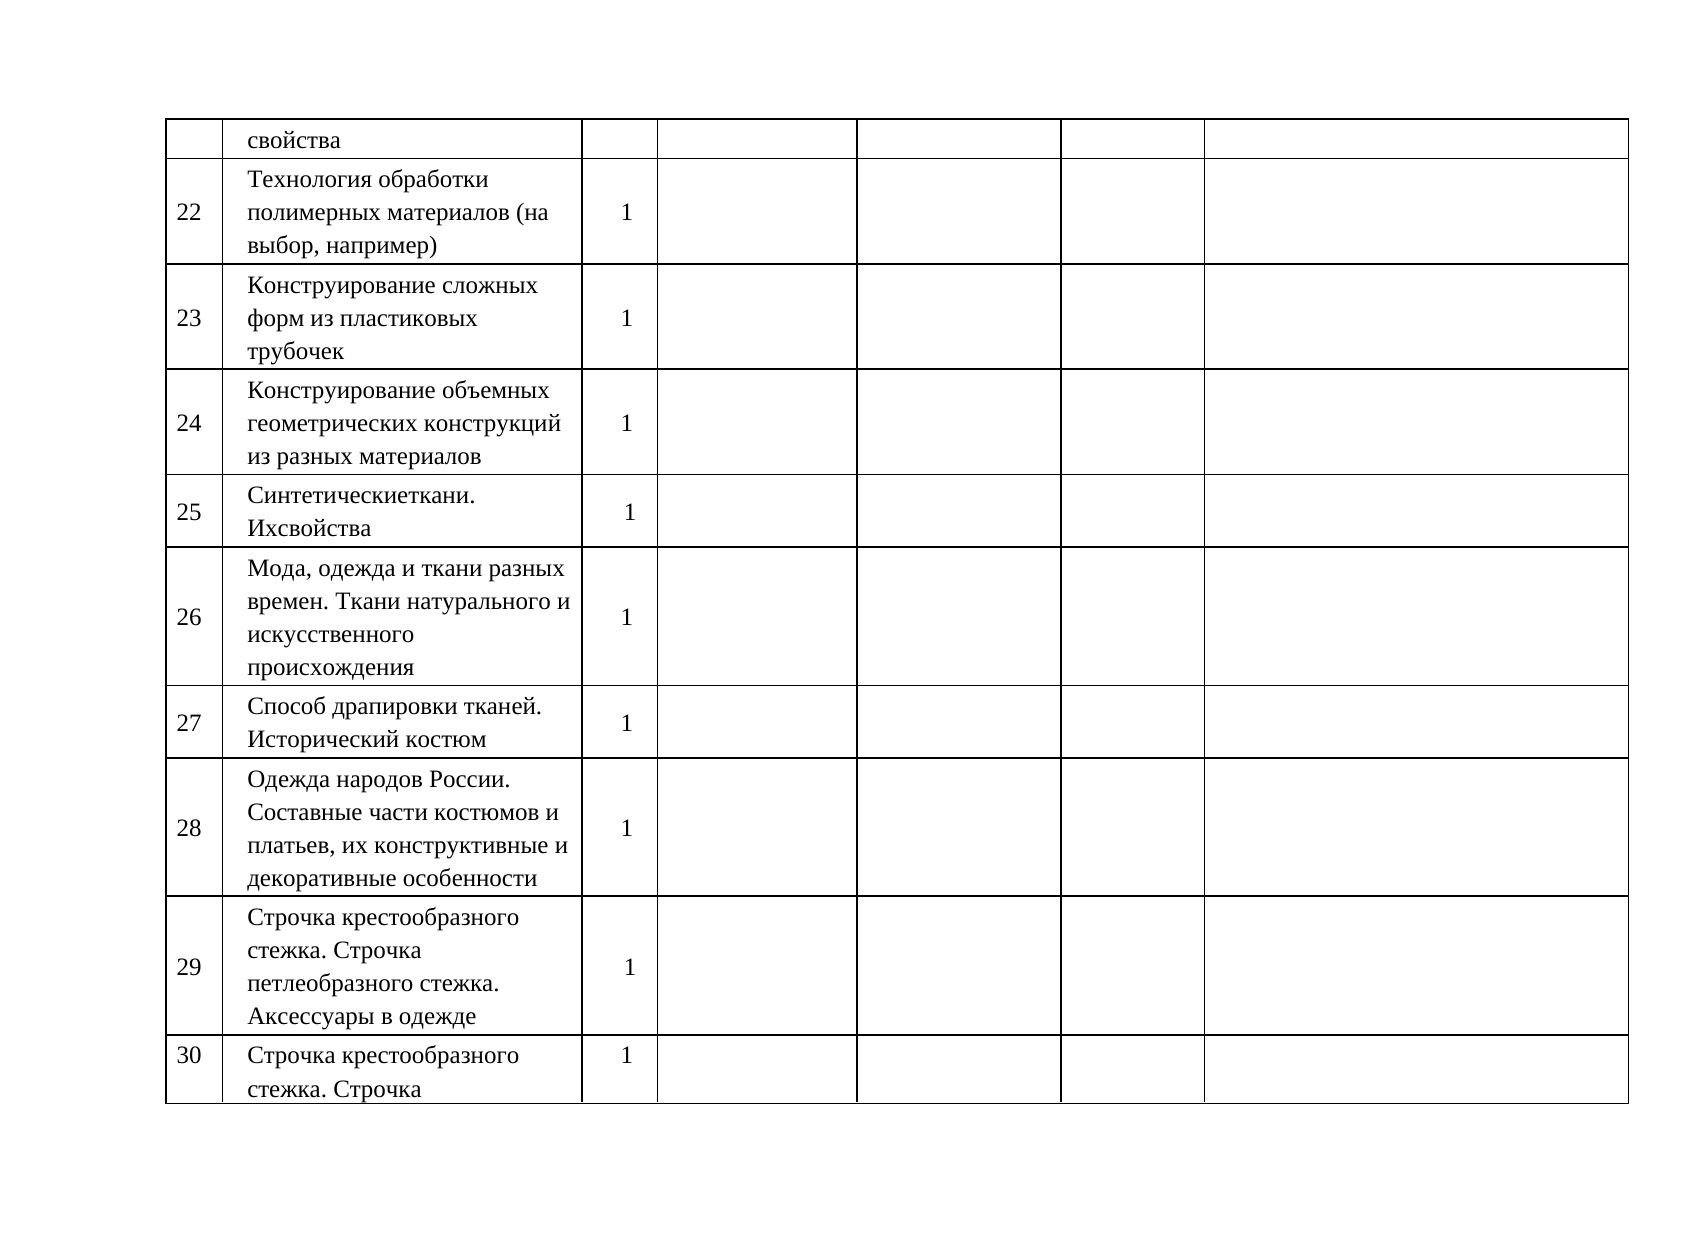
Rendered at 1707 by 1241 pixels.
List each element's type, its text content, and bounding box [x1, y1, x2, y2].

table_cell [658, 475, 856, 546]
table_cell [1205, 159, 1628, 263]
table_cell [858, 686, 1060, 757]
table_cell [1062, 475, 1204, 546]
table_cell [1062, 548, 1204, 684]
table_cell 1 [583, 120, 657, 157]
table_cell [858, 370, 1060, 474]
table_cell [1205, 548, 1628, 684]
table_cell 27 [167, 686, 222, 757]
table_cell [658, 120, 856, 157]
table_cell [858, 120, 1060, 157]
table_cell [658, 1036, 856, 1102]
table_cell Конструирование объемных геометрических конструкций из разных материалов [223, 370, 581, 474]
table_cell 28 [167, 759, 222, 895]
table_cell Технология обработки полимерных материалов (на выбор, например) [223, 159, 581, 263]
table_cell Синтетическиеткани. Ихсвойства [223, 475, 581, 546]
table_cell Способ драпировки тканей. Исторический костюм [223, 686, 581, 757]
table_cell [858, 1036, 1060, 1102]
table_cell 21 [167, 120, 222, 157]
table_cell [858, 759, 1060, 895]
table_cell [1062, 120, 1204, 157]
table_cell [1062, 897, 1204, 1034]
table_cell [658, 759, 856, 895]
table_cell [858, 897, 1060, 1034]
table_cell [658, 265, 856, 368]
table_cell [658, 548, 856, 684]
table_cell [658, 370, 856, 474]
table_cell [1062, 1036, 1204, 1102]
table_cell [658, 897, 856, 1034]
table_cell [223, 1036, 581, 1102]
table_cell 24 [167, 370, 222, 474]
table_cell 1 [583, 475, 657, 546]
table_cell Конструирование сложных форм из пластиковых трубочек [223, 265, 581, 368]
table_cell [1205, 120, 1628, 157]
table_cell 1 [583, 1036, 657, 1102]
table_cell 1 [583, 686, 657, 757]
table_cell 1 [583, 370, 657, 474]
table_cell 22 [167, 159, 222, 263]
table_cell 29 [167, 897, 222, 1034]
table_cell [1062, 370, 1204, 474]
table_cell [1205, 1036, 1628, 1102]
table_cell [858, 475, 1060, 546]
table_cell 1 [583, 159, 657, 263]
table_cell [658, 686, 856, 757]
table_cell [1205, 475, 1628, 546]
table_cell 23 [167, 265, 222, 368]
table_cell [1062, 265, 1204, 368]
table_cell [1205, 759, 1628, 895]
table_cell [658, 159, 856, 263]
table_cell 26 [167, 548, 222, 684]
table_cell [1205, 897, 1628, 1034]
table_cell [1062, 686, 1204, 757]
table_cell [1205, 265, 1628, 368]
table_cell 1 [583, 265, 657, 368]
table_cell [1205, 686, 1628, 757]
table_cell Одежда народов России. Составные части костюмов и платьев, их конструктивные и декоративные особенности [223, 759, 581, 895]
table_cell [858, 265, 1060, 368]
table_cell Мода, одежда и ткани разных времен. Ткани натурального и искусственного происхождения [223, 548, 581, 684]
table_cell [1062, 759, 1204, 895]
table_cell 25 [167, 475, 222, 546]
table_cell 30 [167, 1036, 222, 1102]
table_cell 1 [583, 548, 657, 684]
table_cell Строчка крестообразного стежка. Строчка петлеобразного стежка. Аксессуары в одежде [223, 897, 581, 1034]
table_cell [1205, 370, 1628, 474]
table_cell [858, 159, 1060, 263]
table_cell 1 [583, 759, 657, 895]
table_cell 1 [583, 897, 657, 1034]
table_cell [223, 120, 581, 157]
table_cell [858, 548, 1060, 684]
table_cell [1062, 159, 1204, 263]
